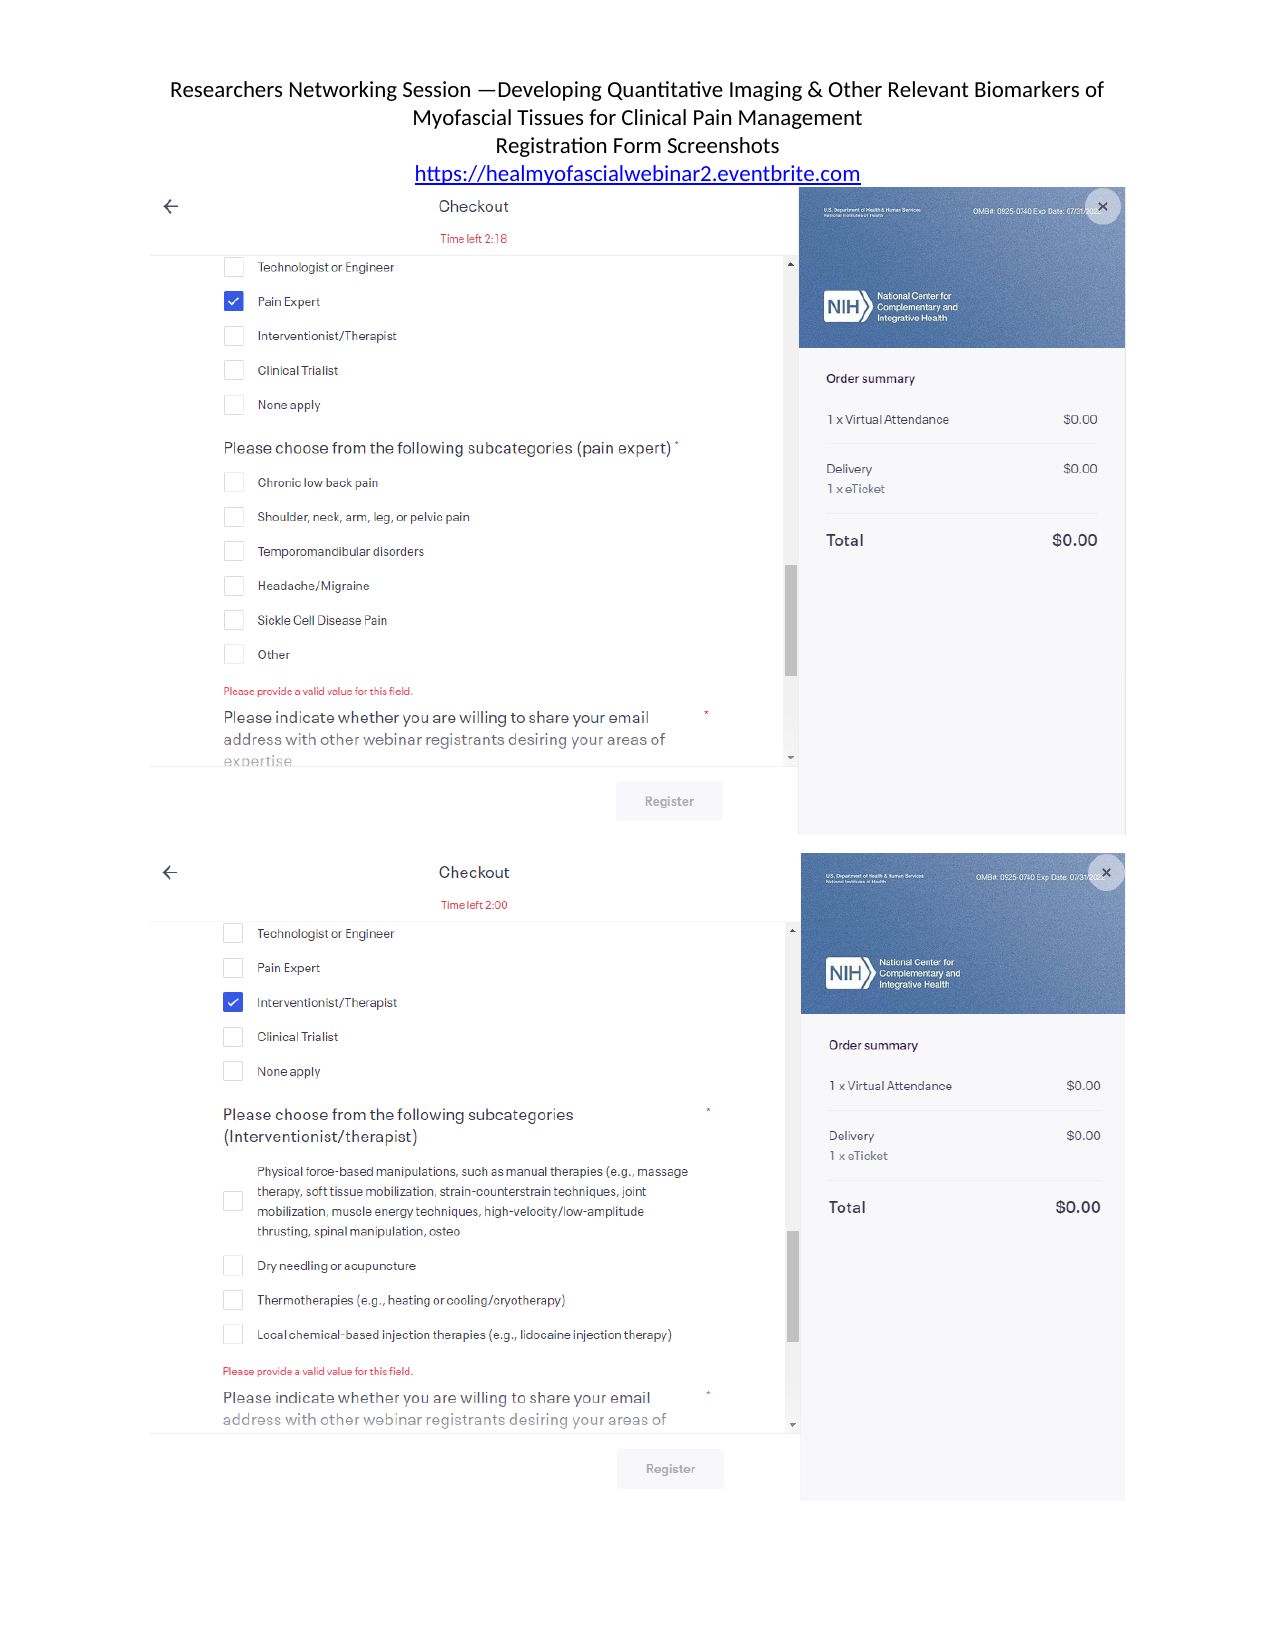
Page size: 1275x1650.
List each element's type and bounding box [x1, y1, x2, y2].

picture [150, 187, 1125, 835]
picture [150, 853, 1125, 1501]
